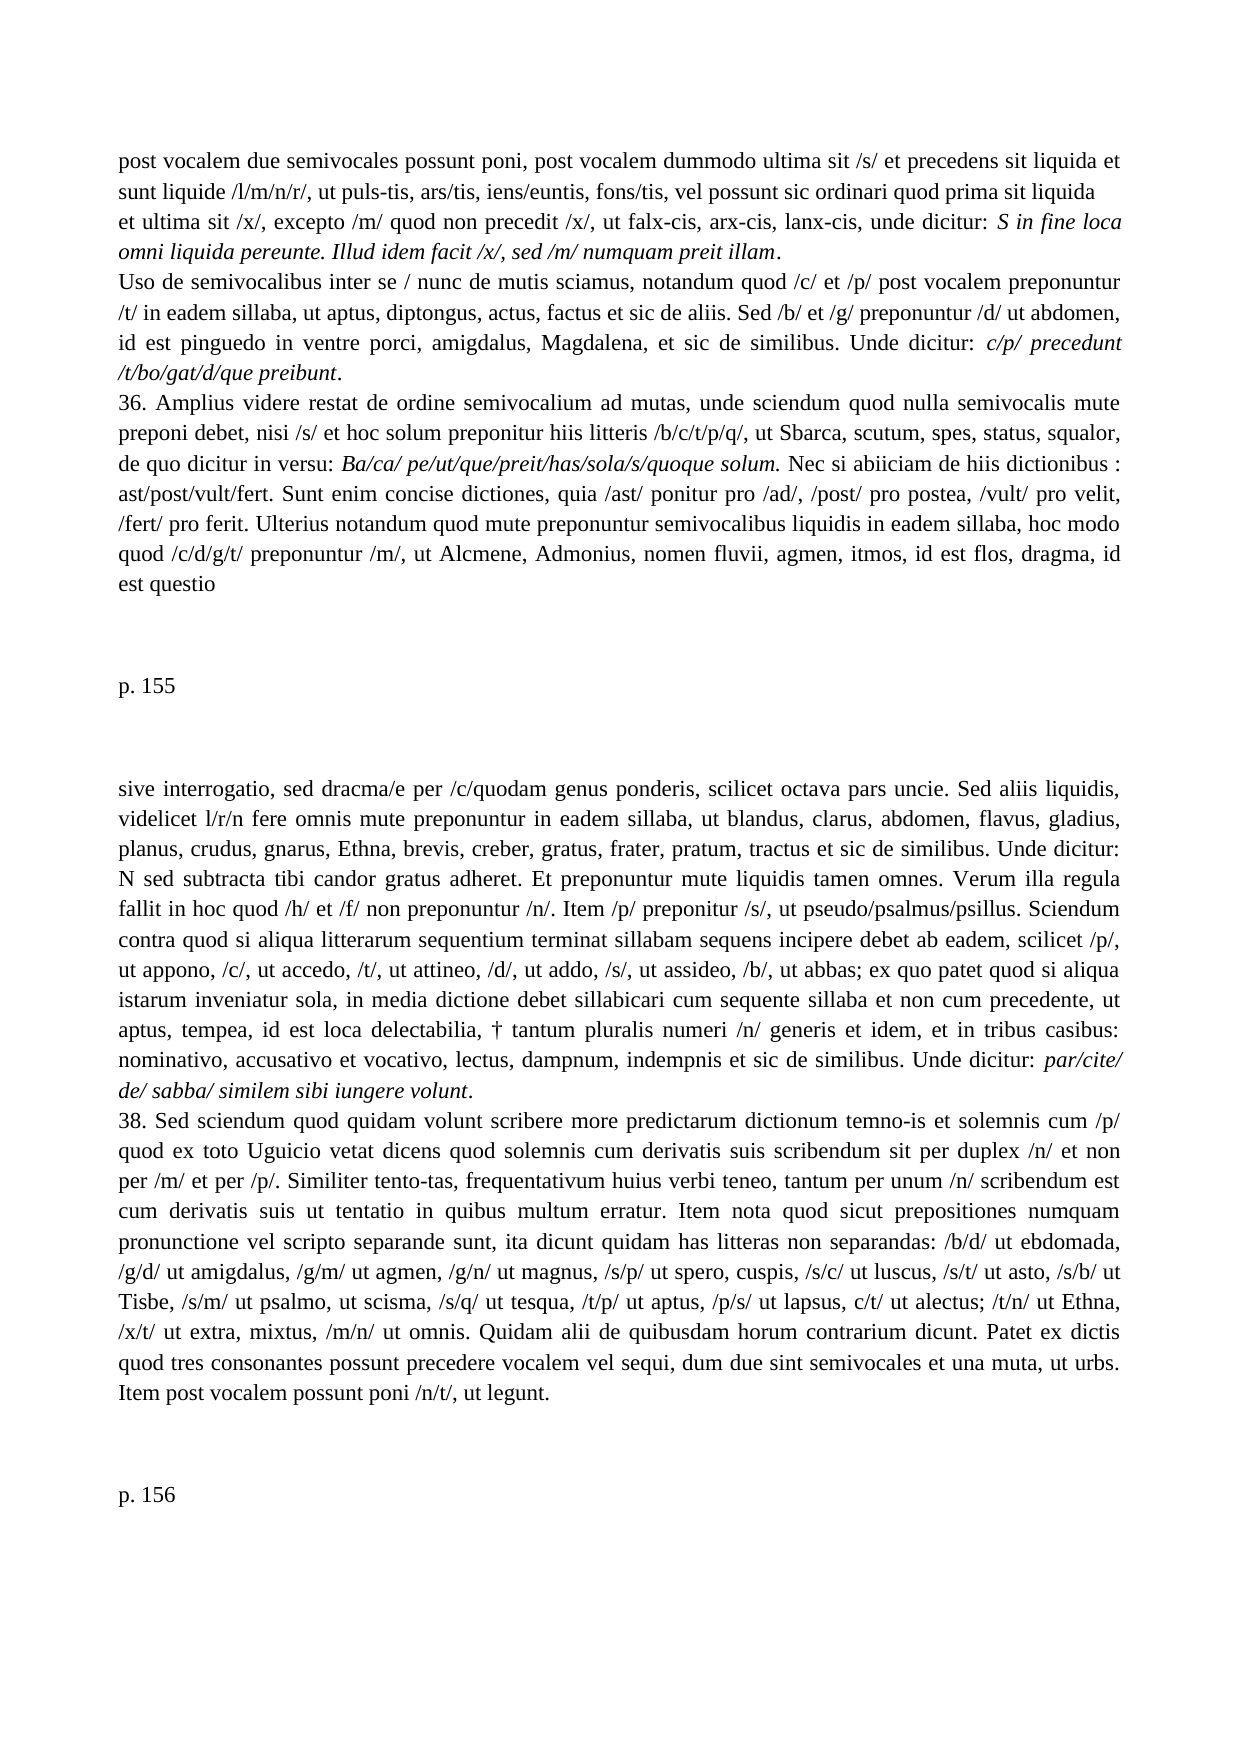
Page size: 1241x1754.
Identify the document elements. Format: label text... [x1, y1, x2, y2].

text 38. Sed sciendum quod quidam volunt scribere more predictarum dictionum temno-is et solemnis cum /p/ quod ex toto Uguicio vetat dicens quod solemnis cum derivatis suis scribendum sit per duplex /n/ et non per /m/ et per /p/. Similiter tento-tas, frequentativum huius verbi teneo, tantum per unum /n/ scribendum est cum derivatis suis ut tentatio in quibus multum erratur. Item nota quod sicut prepositiones numquam pronunctione vel scripto separande sunt, ita dicunt quidam has litteras non separandas: /b/d/ ut ebdomada, /g/d/ ut amigdalus, /g/m/ ut agmen, /g/n/ ut magnus, /s/p/ ut spero, cuspis, /s/c/ ut luscus, /s/t/ ut asto, /s/b/ ut Tisbe, /s/m/ ut psalmo, ut scisma, /s/q/ ut tesqua, /t/p/ ut aptus, /p/s/ ut lapsus, c/t/ ut alectus; /t/n/ ut Ethna, /x/t/ ut extra, mixtus, /m/n/ ut omnis. Quidam alii de quibusdam horum contrarium dicunt. Patet ex dictis quod tres consonantes possunt precedere vocalem vel sequi, dum due sint semivocales et una muta, ut urbs. Item post vocalem possunt poni /n/t/, ut legunt. [118, 1107, 1122, 1405]
text p. 155 [118, 673, 1122, 699]
text et ultima sit /x/, excepto /m/ quod non precedit /x/, ut falx-cis, arx-cis, lanx-cis, unde dicitur: S in fine loca omni liquida pereunte. Illud idem facit /x/, sed /m/ numquam preit illam. [118, 208, 1122, 264]
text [118, 148, 1122, 204]
text p. 156 [118, 1481, 1122, 1507]
text 36. Amplius videre restat de ordine semivocalium ad mutas, unde sciendum quod nulla semivocalis mute preponi debet, nisi /s/ et hoc solum preponitur hiis litteris /b/c/t/p/q/, ut Sbarca, scutum, spes, status, squalor, de quo dicitur in versu: Ba/ca/ pe/ut/que/preit/has/sola/s/quoque solum. Nec si abiiciam de hiis dictionibus : ast/post/vult/fert. Sunt enim concise dictiones, quia /ast/ ponitur pro /ad/, /post/ pro postea, /vult/ pro velit, /fert/ pro ferit. Ulterius notandum quod mute preponuntur semivocalibus liquidis in eadem sillaba, hoc modo quod /c/d/g/t/ preponuntur /m/, ut Alcmene, Admonius, nomen fluvii, agmen, itmos, id est flos, dragma, id est questio [118, 389, 1122, 597]
text Uso de semivocalibus inter se / nunc de mutis sciamus, notandum quod /c/ et /p/ post vocalem preponuntur /t/ in eadem sillaba, ut aptus, diptongus, actus, factus et sic de aliis. Sed /b/ et /g/ preponuntur /d/ ut abdomen, id est pinguedo in ventre porci, amigdalus, Magdalena, et sic de similibus. Unde dicitur: c/p/ precedunt /t/bo/gat/d/que preibunt. [118, 268, 1122, 385]
text sive interrogatio, sed dracma/e per /c/quodam genus ponderis, scilicet octava pars uncie. Sed aliis liquidis, videlicet l/r/n fere omnis mute preponuntur in eadem sillaba, ut blandus, clarus, abdomen, flavus, gladius, planus, crudus, gnarus, Ethna, brevis, creber, gratus, frater, pratum, tractus et sic de similibus. Unde dicitur: N sed subtracta tibi candor gratus adheret. Et preponuntur mute liquidis tamen omnes. Verum illa regula fallit in hoc quod /h/ et /f/ non preponuntur /n/. Item /p/ preponitur /s/, ut pseudo/psalmus/psillus. Sciendum contra quod si aliqua litterarum sequentium terminat sillabam sequens incipere debet ab eadem, scilicet /p/, ut appono, /c/, ut accedo, /t/, ut attineo, /d/, ut addo, /s/, ut assideo, /b/, ut abbas; ex quo patet quod si aliqua istarum inveniatur sola, in media dictione debet sillabicari cum sequente sillaba et non cum precedente, ut aptus, tempea, id est loca delectabilia, † tantum pluralis numeri /n/ generis et idem, et in tribus casibus: nominativo, accusativo et vocativo, lectus, dampnum, indempnis et sic de similibus. Unde dicitur: par/cite/ de/ sabba/ similem sibi iungere volunt. [118, 775, 1122, 1103]
